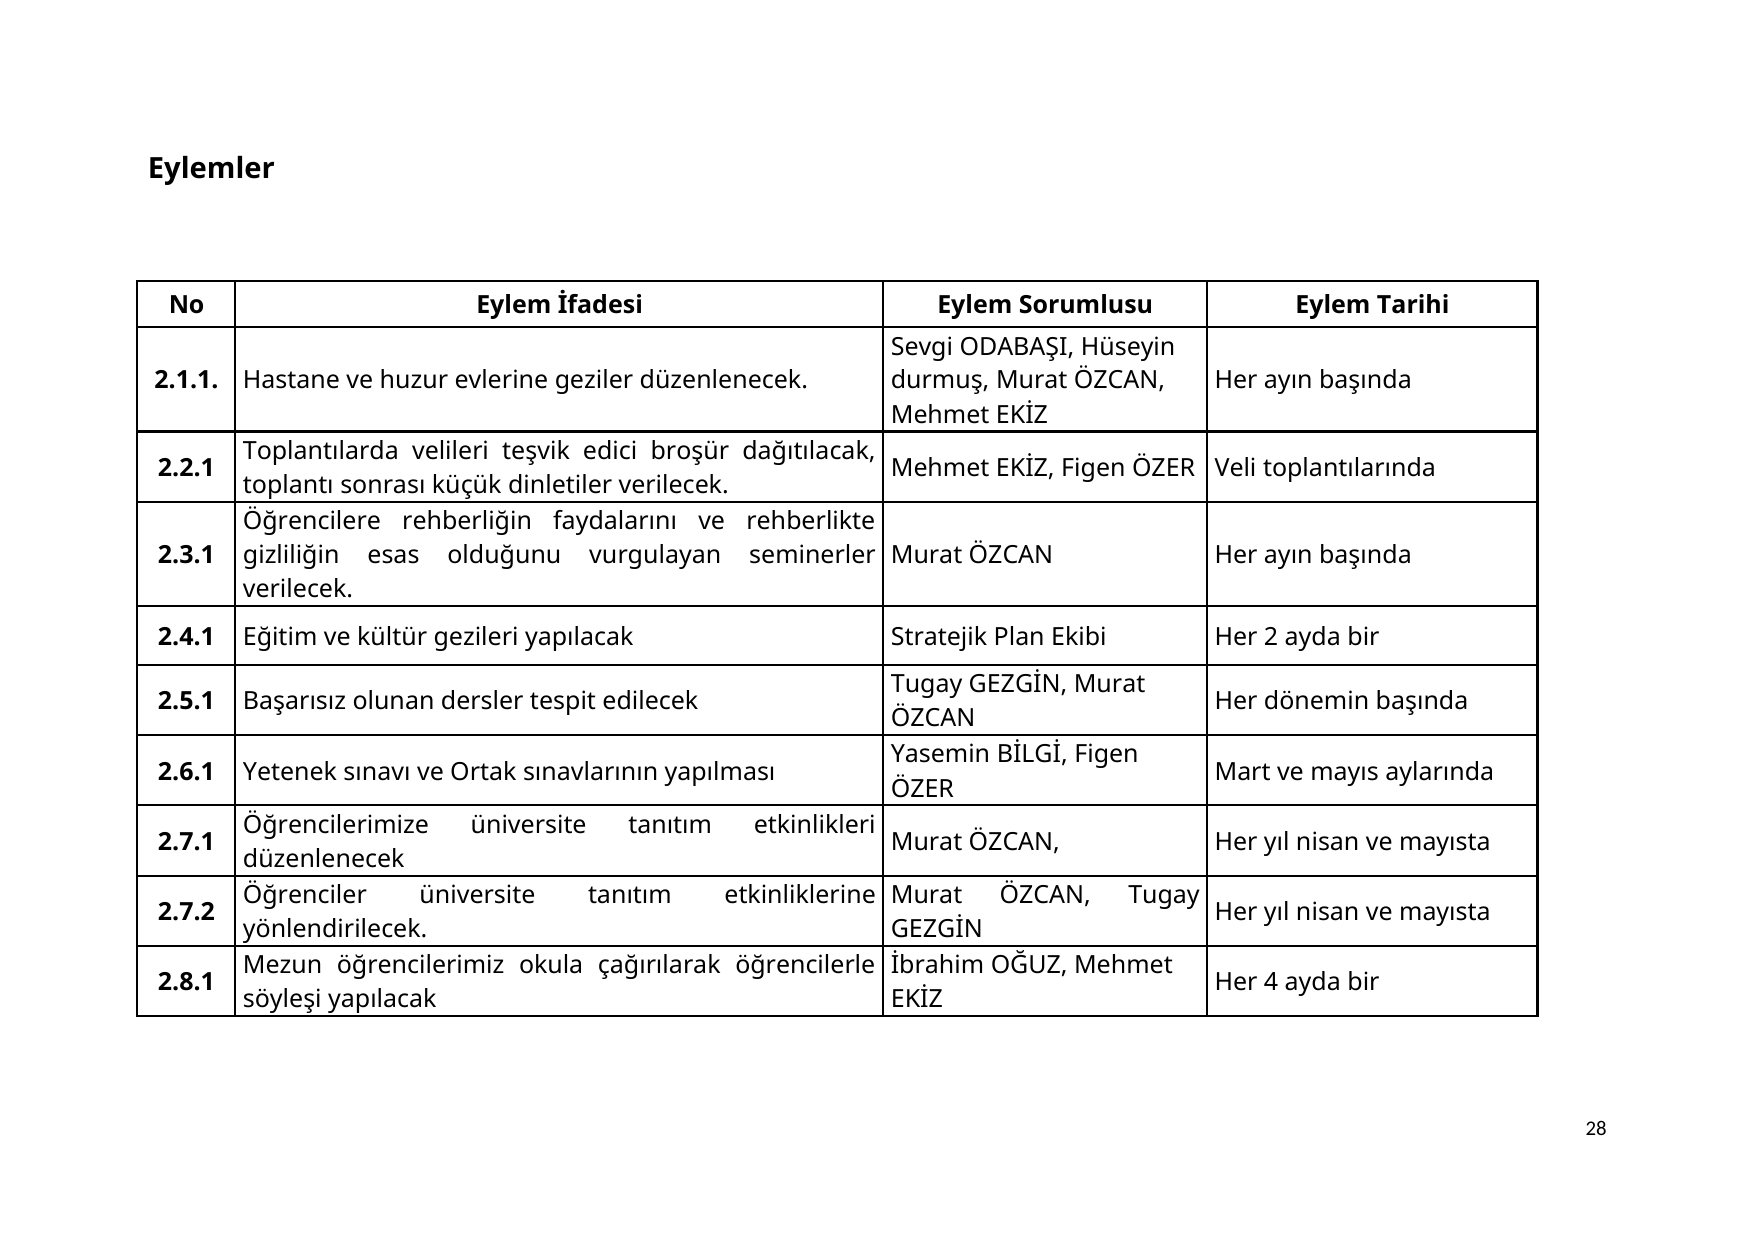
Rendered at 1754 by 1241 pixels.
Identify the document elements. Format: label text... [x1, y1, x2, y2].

table_cell Yetenek sınavı ve Ortak sınavlarının yapılması [236, 736, 882, 804]
table_cell Murat ÖZCAN [884, 503, 1206, 605]
table_header Eylem İfadesi [236, 282, 882, 326]
table_cell 2.8.1 [138, 947, 234, 1015]
table_cell 2.4.1 [138, 607, 234, 664]
table_cell Her ayın başında [1208, 328, 1536, 430]
table_cell Murat ÖZCAN, [884, 806, 1206, 874]
table_cell 2.7.2 [138, 877, 234, 945]
table_cell Mart ve mayıs aylarında [1208, 736, 1536, 804]
table_header No [138, 282, 234, 326]
table_cell Stratejik Plan Ekibi [884, 607, 1206, 664]
table_cell Yasemin BİLGİ, Figen ÖZER [884, 736, 1206, 804]
table_cell Öğrencilerimize üniversite tanıtım etkinlikleri düzenlenecek [236, 806, 882, 874]
text Eylemler [148, 148, 1606, 187]
table_cell Her 2 ayda bir [1208, 607, 1536, 664]
table_cell İbrahim OĞUZ, Mehmet EKİZ [884, 947, 1206, 1015]
table_cell Hastane ve huzur evlerine geziler düzenlenecek. [236, 328, 882, 430]
table_cell Her yıl nisan ve mayısta [1208, 877, 1536, 945]
table_cell Her ayın başında [1208, 503, 1536, 605]
table_cell 2.6.1 [138, 736, 234, 804]
table_cell 2.1.1. [138, 328, 234, 430]
table_cell Mezun öğrencilerimiz okula çağırılarak öğrencilerle söyleşi yapılacak [236, 947, 882, 1015]
table_cell Öğrenciler üniversite tanıtım etkinliklerine yönlendirilecek. [236, 877, 882, 945]
table_cell Her dönemin başında [1208, 666, 1536, 734]
table_cell Başarısız olunan dersler tespit edilecek [236, 666, 882, 734]
table_cell 2.2.1 [138, 433, 234, 501]
table_header Eylem Tarihi [1208, 282, 1536, 326]
table_header Eylem Sorumlusu [884, 282, 1206, 326]
table_cell Sevgi ODABAŞI, Hüseyin durmuş, Murat ÖZCAN, Mehmet EKİZ [884, 328, 1206, 430]
table_cell Öğrencilere rehberliğin faydalarını ve rehberlikte gizliliğin esas olduğunu vurgulayan seminerler verilecek. [236, 503, 882, 605]
table_cell Veli toplantılarında [1208, 433, 1536, 501]
table_cell Eğitim ve kültür gezileri yapılacak [236, 607, 882, 664]
table_cell Tugay GEZGİN, Murat ÖZCAN [884, 666, 1206, 734]
table_cell Murat ÖZCAN, Tugay GEZGİN [884, 877, 1206, 945]
table_cell 2.3.1 [138, 503, 234, 605]
table_cell 2.5.1 [138, 666, 234, 734]
table_cell Mehmet EKİZ, Figen ÖZER [884, 433, 1206, 501]
table_cell Toplantılarda velileri teşvik edici broşür dağıtılacak, toplantı sonrası küçük dinletiler verilecek. [236, 433, 882, 501]
table_cell Her 4 ayda bir [1208, 947, 1536, 1015]
table_cell Her yıl nisan ve mayısta [1208, 806, 1536, 874]
table_cell 2.7.1 [138, 806, 234, 874]
